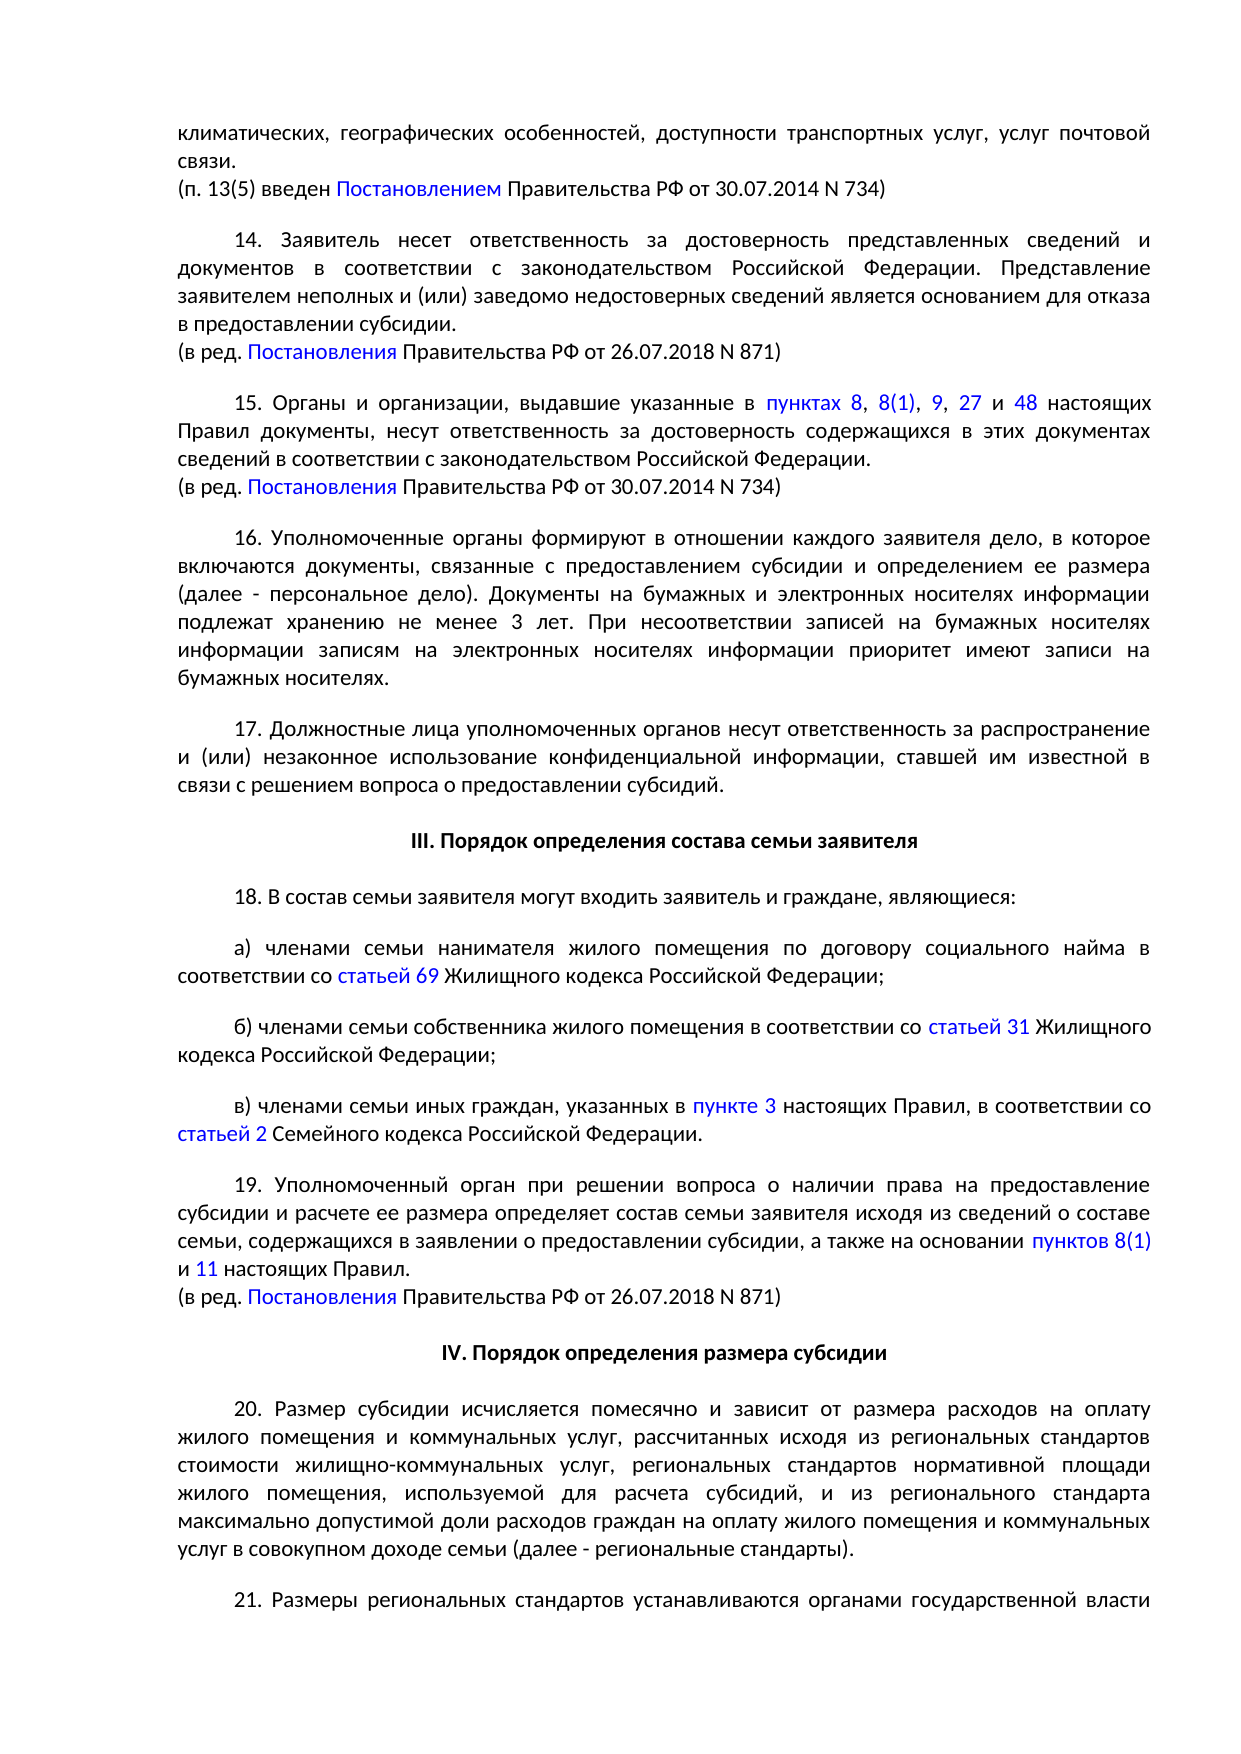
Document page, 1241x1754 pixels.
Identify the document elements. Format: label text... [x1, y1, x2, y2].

text а) членами семьи нанимателя жилого помещения по договору социального найма в соответствии со статьей 69 Жилищного кодекса Российской Федерации; [177, 933, 1152, 989]
text 19. Уполномоченный орган при решении вопроса о наличии права на предоставление субсидии и расчете ее размера определяет состав семьи заявителя исходя из сведений о составе семьи, содержащихся в заявлении о предоставлении субсидии, а также на основании пунктов 8(1) и 11 настоящих Правил. [177, 1170, 1152, 1282]
text в) членами семьи иных граждан, указанных в пункте 3 настоящих Правил, в соответствии со статьей 2 Семейного кодекса Российской Федерации. [177, 1091, 1152, 1147]
text 14. Заявитель несет ответственность за достоверность представленных сведений и документов в соответствии с законодательством Российской Федерации. Представление заявителем неполных и (или) заведомо недостоверных сведений является основанием для отказа в предоставлении субсидии. [177, 225, 1152, 337]
text 20. Размер субсидии исчисляется помесячно и зависит от размера расходов на оплату жилого помещения и коммунальных услуг, рассчитанных исходя из региональных стандартов стоимости жилищно-коммунальных услуг, региональных стандартов нормативной площади жилого помещения, используемой для расчета субсидий, и из регионального стандарта максимально допустимой доли расходов граждан на оплату жилого помещения и коммунальных услуг в совокупном доходе семьи (далее - региональные стандарты). [177, 1394, 1152, 1562]
text (в ред. Постановления Правительства РФ от 26.07.2018 N 871) [177, 1282, 1152, 1310]
text 18. В состав семьи заявителя могут входить заявитель и граждане, являющиеся: [177, 882, 1152, 910]
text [177, 1585, 1152, 1613]
text б) членами семьи собственника жилого помещения в соответствии со статьей 31 Жилищного кодекса Российской Федерации; [177, 1012, 1152, 1068]
text 17. Должностные лица уполномоченных органов несут ответственность за распространение и (или) незаконное использование конфиденциальной информации, ставшей им известной в связи с решением вопроса о предоставлении субсидий. [177, 714, 1152, 798]
text (в ред. Постановления Правительства РФ от 26.07.2018 N 871) [177, 337, 1152, 365]
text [177, 118, 1152, 174]
text 16. Уполномоченные органы формируют в отношении каждого заявителя дело, в которое включаются документы, связанные с предоставлением субсидии и определением ее размера (далее - персональное дело). Документы на бумажных и электронных носителях информации подлежат хранению не менее 3 лет. При несоответствии записей на бумажных носителях информации записям на электронных носителях информации приоритет имеют записи на бумажных носителях. [177, 523, 1152, 691]
text (п. 13(5) введен Постановлением Правительства РФ от 30.07.2014 N 734) [177, 174, 1152, 202]
text 15. Органы и организации, выдавшие указанные в пунктах 8, 8(1), 9, 27 и 48 настоящих Правил документы, несут ответственность за достоверность содержащихся в этих документах сведений в соответствии с законодательством Российской Федерации. [177, 388, 1152, 472]
title IV. Порядок определения размера субсидии [177, 1338, 1152, 1366]
title III. Порядок определения состава семьи заявителя [177, 826, 1152, 854]
text (в ред. Постановления Правительства РФ от 30.07.2014 N 734) [177, 472, 1152, 500]
